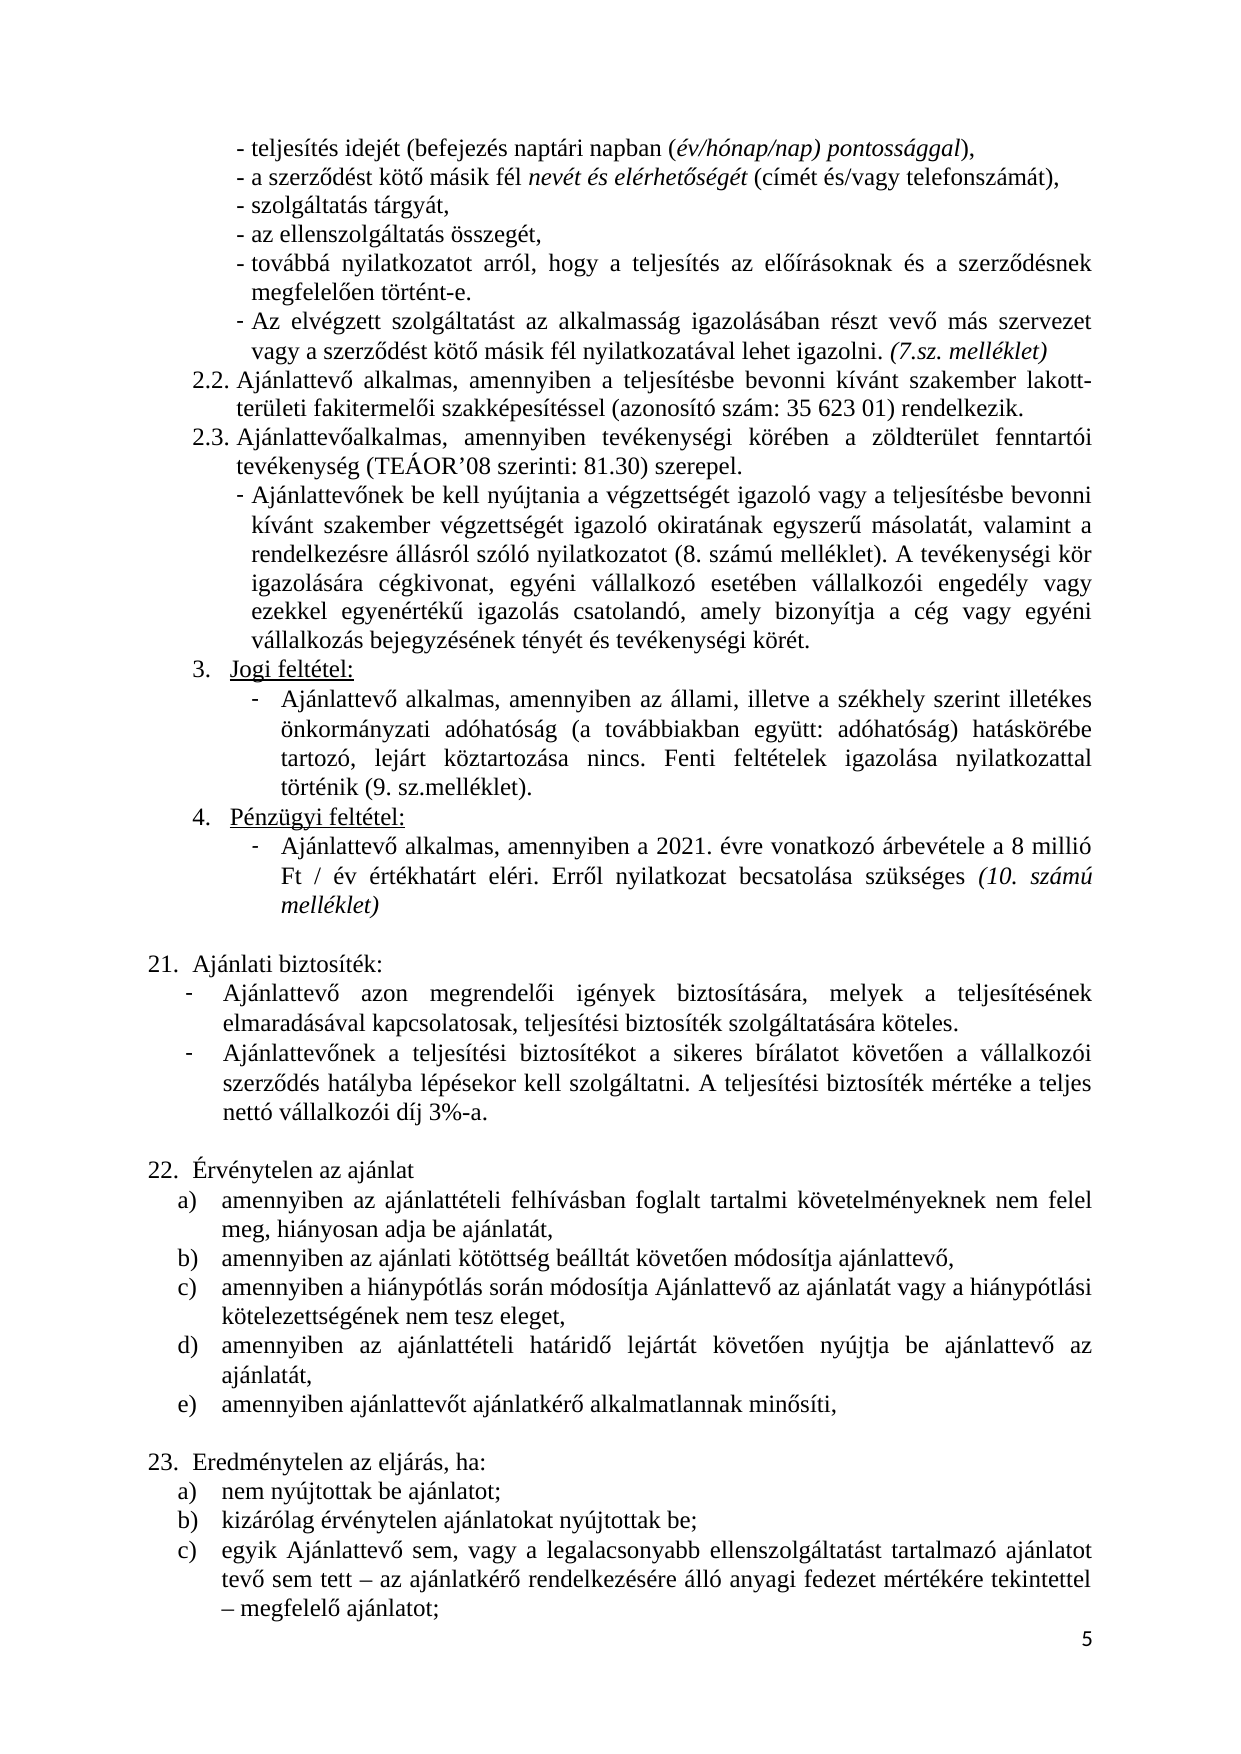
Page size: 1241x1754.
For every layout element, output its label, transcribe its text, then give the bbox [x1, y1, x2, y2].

list Ajánlattevő alkalmas, amennyiben a 2021. évre vonatkozó árbevétele a 8 millió Ft / év értékhatárt eléri. Erről nyilatkozat becsatolása szükséges (10. számú melléklet) [251, 830, 1093, 919]
text - továbbá nyilatkozatot arról, hogy a teljesítés az előírásoknak és a szerződésnek megfelelően történt-e. [236, 248, 1093, 305]
list Pénzügyi feltétel: [192, 801, 1093, 830]
list Ajánlattevő alkalmas, amennyiben a teljesítésbe bevonni kívánt szakember lakott-területi fakitermelői szakképesítéssel (azonosító szám: 35 623 01) rendelkezik. [192, 365, 1093, 422]
list Ajánlattevőnek a teljesítési biztosítékot a sikeres bírálatot követően a vállalkozói szerződés hatályba lépésekor kell szolgáltatni. A teljesítési biztosíték mértéke a teljes nettó vállalkozói díj 3%-a. [185, 1037, 1093, 1126]
text - teljesítés idejét (befejezés naptári napban (év/hónap/nap) pontossággal), [236, 133, 1093, 162]
list Ajánlattevőnek be kell nyújtania a végzettségét igazoló vagy a teljesítésbe bevonni kívánt szakember végzettségét igazoló okiratának egyszerű másolatát, valamint a rendelkezésre állásról szóló nyilatkozatot (8. számú melléklet). A tevékenységi kör igazolására cégkivonat, egyéni vállalkozó esetében vállalkozói engedély vagy ezekkel egyenértékű igazolás csatolandó, amely bizonyítja a cég vagy egyéni vállalkozás bejegyzésének tényét és tevékenységi körét. [236, 480, 1093, 654]
list egyik Ajánlattevő sem, vagy a legalacsonyabb ellenszolgáltatást tartalmazó ajánlatot tevő sem tett – az ajánlatkérő rendelkezésére álló anyagi fedezet mértékére tekintettel – megfelelő ajánlatot; [177, 1534, 1093, 1622]
list amennyiben az ajánlati kötöttség beálltát követően módosítja ajánlattevő, [177, 1243, 1093, 1272]
list Ajánlati biztosíték: [148, 948, 1093, 977]
list Az elvégzett szolgáltatást az alkalmasság igazolásában részt vevő más szervezet vagy a szerződést kötő másik fél nyilatkozatával lehet igazolni. (7.sz. melléklet) [236, 305, 1093, 365]
list amennyiben ajánlattevőt ajánlatkérő alkalmatlannak minősíti, [177, 1388, 1093, 1418]
text - szolgáltatás tárgyát, [236, 190, 1093, 219]
list Jogi feltétel: [192, 654, 1093, 683]
list Érvénytelen az ajánlat [148, 1155, 1093, 1184]
list amennyiben az ajánlattételi felhívásban foglalt tartalmi követelményeknek nem felel meg, hiányosan adja be ajánlatát, [177, 1184, 1093, 1243]
list Ajánlattevőalkalmas, amennyiben tevékenységi körében a zöldterület fenntartói tevékenység (TEÁOR’08 szerinti: 81.30) szerepel. [192, 422, 1093, 480]
list Ajánlattevő alkalmas, amennyiben az állami, illetve a székhely szerint illetékes önkormányzati adóhatóság (a továbbiakban együtt: adóhatóság) hatáskörébe tartozó, lejárt köztartozása nincs. Fenti feltételek igazolása nyilatkozattal történik (9. sz.melléklet). [251, 683, 1093, 801]
list Ajánlattevő azon megrendelői igények biztosítására, melyek a teljesítésének elmaradásával kapcsolatosak, teljesítési biztosíték szolgáltatására köteles. [185, 977, 1093, 1037]
list kizárólag érvénytelen ajánlatokat nyújtottak be; [177, 1505, 1093, 1534]
list Eredménytelen az eljárás, ha: [148, 1447, 1093, 1476]
list amennyiben az ajánlattételi határidő lejártát követően nyújtja be ajánlattevő az ajánlatát, [177, 1330, 1093, 1388]
text - az ellenszolgáltatás összegét, [236, 219, 1093, 248]
list nem nyújtottak be ajánlatot; [177, 1476, 1093, 1505]
list amennyiben a hiánypótlás során módosítja Ajánlattevő az ajánlatát vagy a hiánypótlási kötelezettségének nem tesz eleget, [177, 1272, 1093, 1330]
text - a szerződést kötő másik fél nevét és elérhetőségét (címét és/vagy telefonszámát), [236, 162, 1093, 190]
